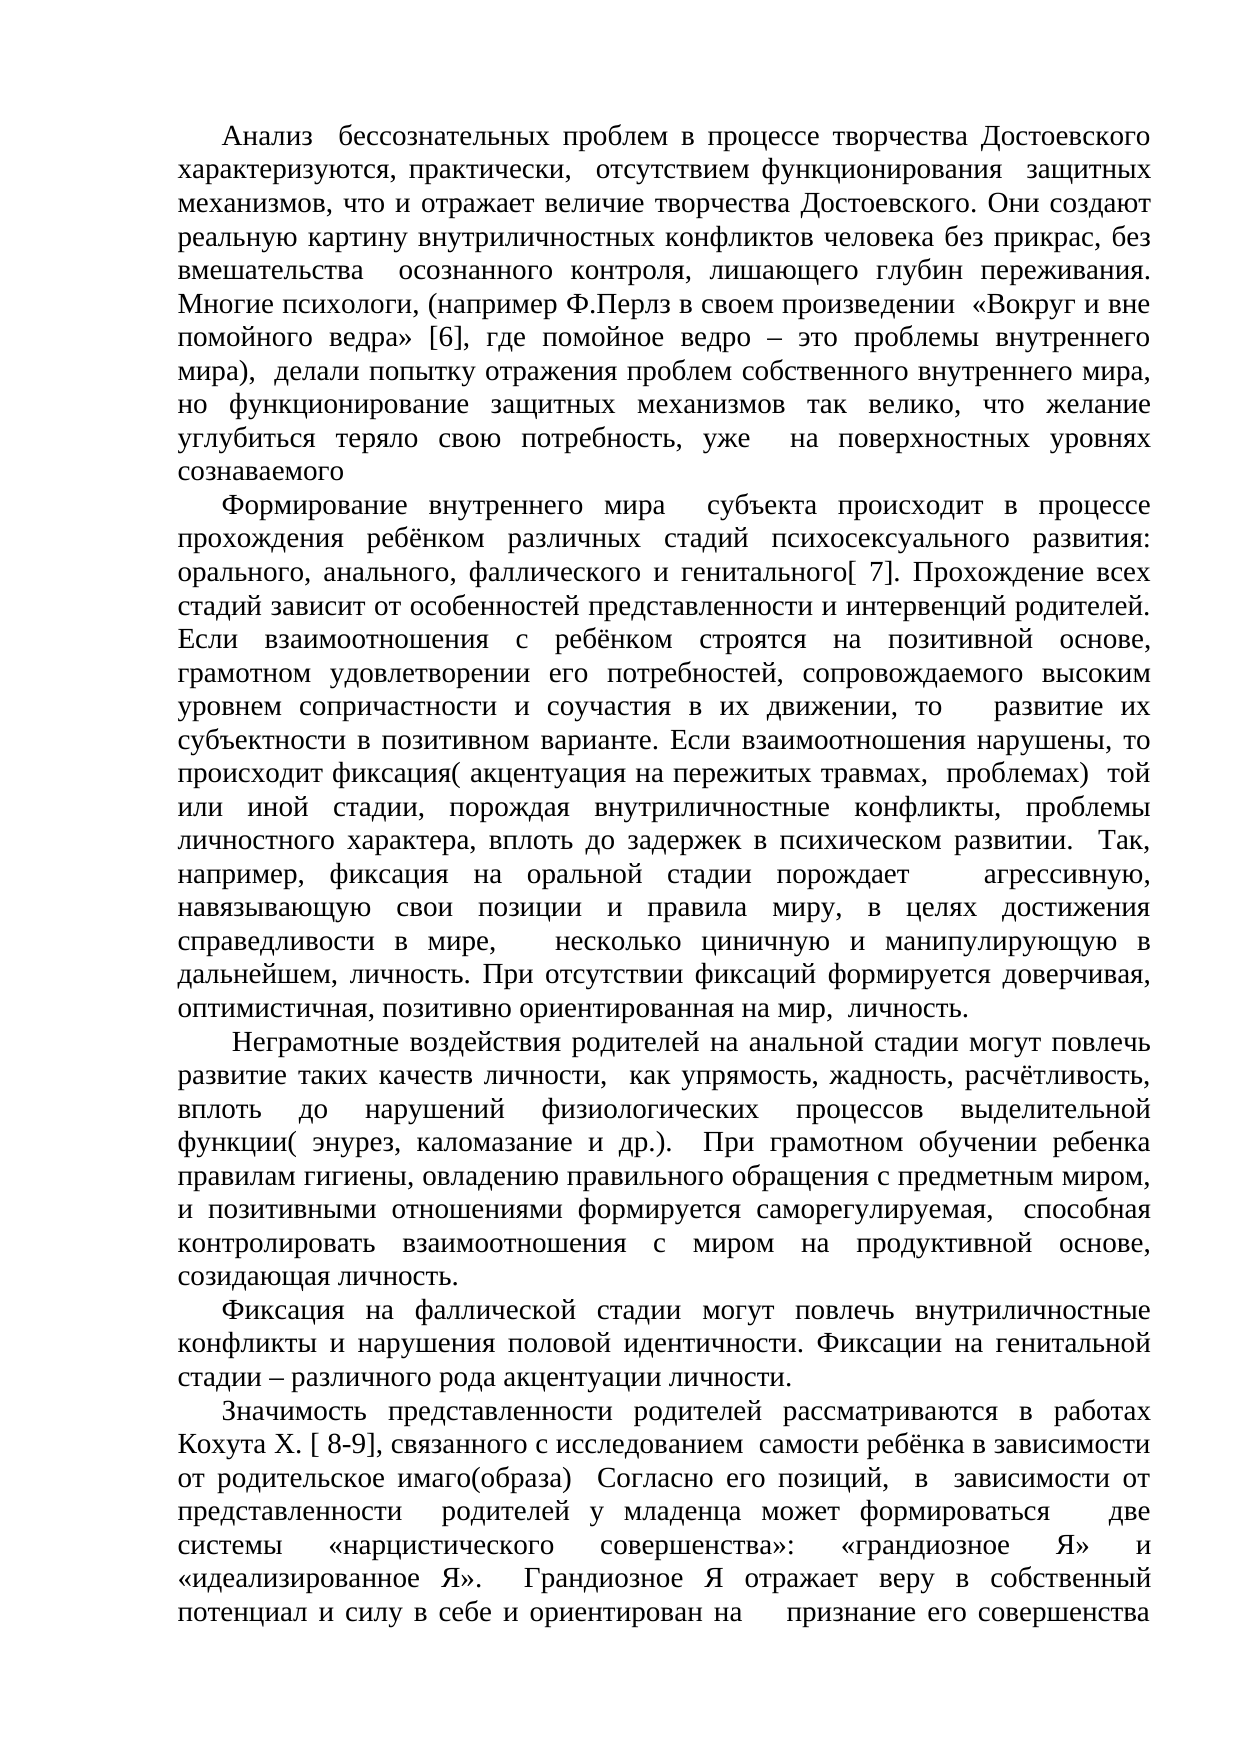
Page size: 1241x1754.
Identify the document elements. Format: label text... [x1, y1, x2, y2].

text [177, 1393, 1152, 1627]
text Анализ бессознательных проблем в процессе творчества Достоевского характеризуются, практически, отсутствием функционирования защитных механизмов, что и отражает величие творчества Достоевского. Они создают реальную картину внутриличностных конфликтов человека без прикрас, без вмешательства осознанного контроля, лишающего глубин переживания. Многие психологи, (например Ф.Перлз в своем произведении «Вокруг и вне помойного ведра» [6], где помойное ведро – это проблемы внутреннего мира), делали попытку отражения проблем собственного внутреннего мира, но функционирование защитных механизмов так велико, что желание углубиться теряло свою потребность, уже на поверхностных уровнях сознаваемого [177, 118, 1152, 487]
text Неграмотные воздействия родителей на анальной стадии могут повлечь развитие таких качеств личности, как упрямость, жадность, расчётливость, вплоть до нарушений физиологических процессов выделительной функции( энурез, каломазание и др.). При грамотном обучении ребенка правилам гигиены, овладению правильного обращения с предметным миром, и позитивными отношениями формируется саморегулируемая, способная контролировать взаимоотношения с миром на продуктивной основе, созидающая личность. [177, 1024, 1152, 1292]
text Фиксация на фаллической стадии могут повлечь внутриличностные конфликты и нарушения половой идентичности. Фиксации на генитальной стадии – различного рода акцентуации личности. [177, 1292, 1152, 1393]
text Формирование внутреннего мира субъекта происходит в процессе прохождения ребёнком различных стадий психосексуального развития: орального, анального, фаллического и генитального[ 7]. Прохождение всех стадий зависит от особенностей представленности и интервенций родителей. Если взаимоотношения с ребёнком строятся на позитивной основе, грамотном удовлетворении его потребностей, сопровождаемого высоким уровнем сопричастности и соучастия в их движении, то развитие их субъектности в позитивном варианте. Если взаимоотношения нарушены, то происходит фиксация( акцентуация на пережитых травмах, проблемах) той или иной стадии, порождая внутриличностные конфликты, проблемы личностного характера, вплоть до задержек в психическом развитии. Так, например, фиксация на оральной стадии порождает агрессивную, навязывающую свои позиции и правила миру, в целях достижения справедливости в мире, несколько циничную и манипулирующую в дальнейшем, личность. При отсутствии фиксаций формируется доверчивая, оптимистичная, позитивно ориентированная на мир, личность. [177, 487, 1152, 1024]
